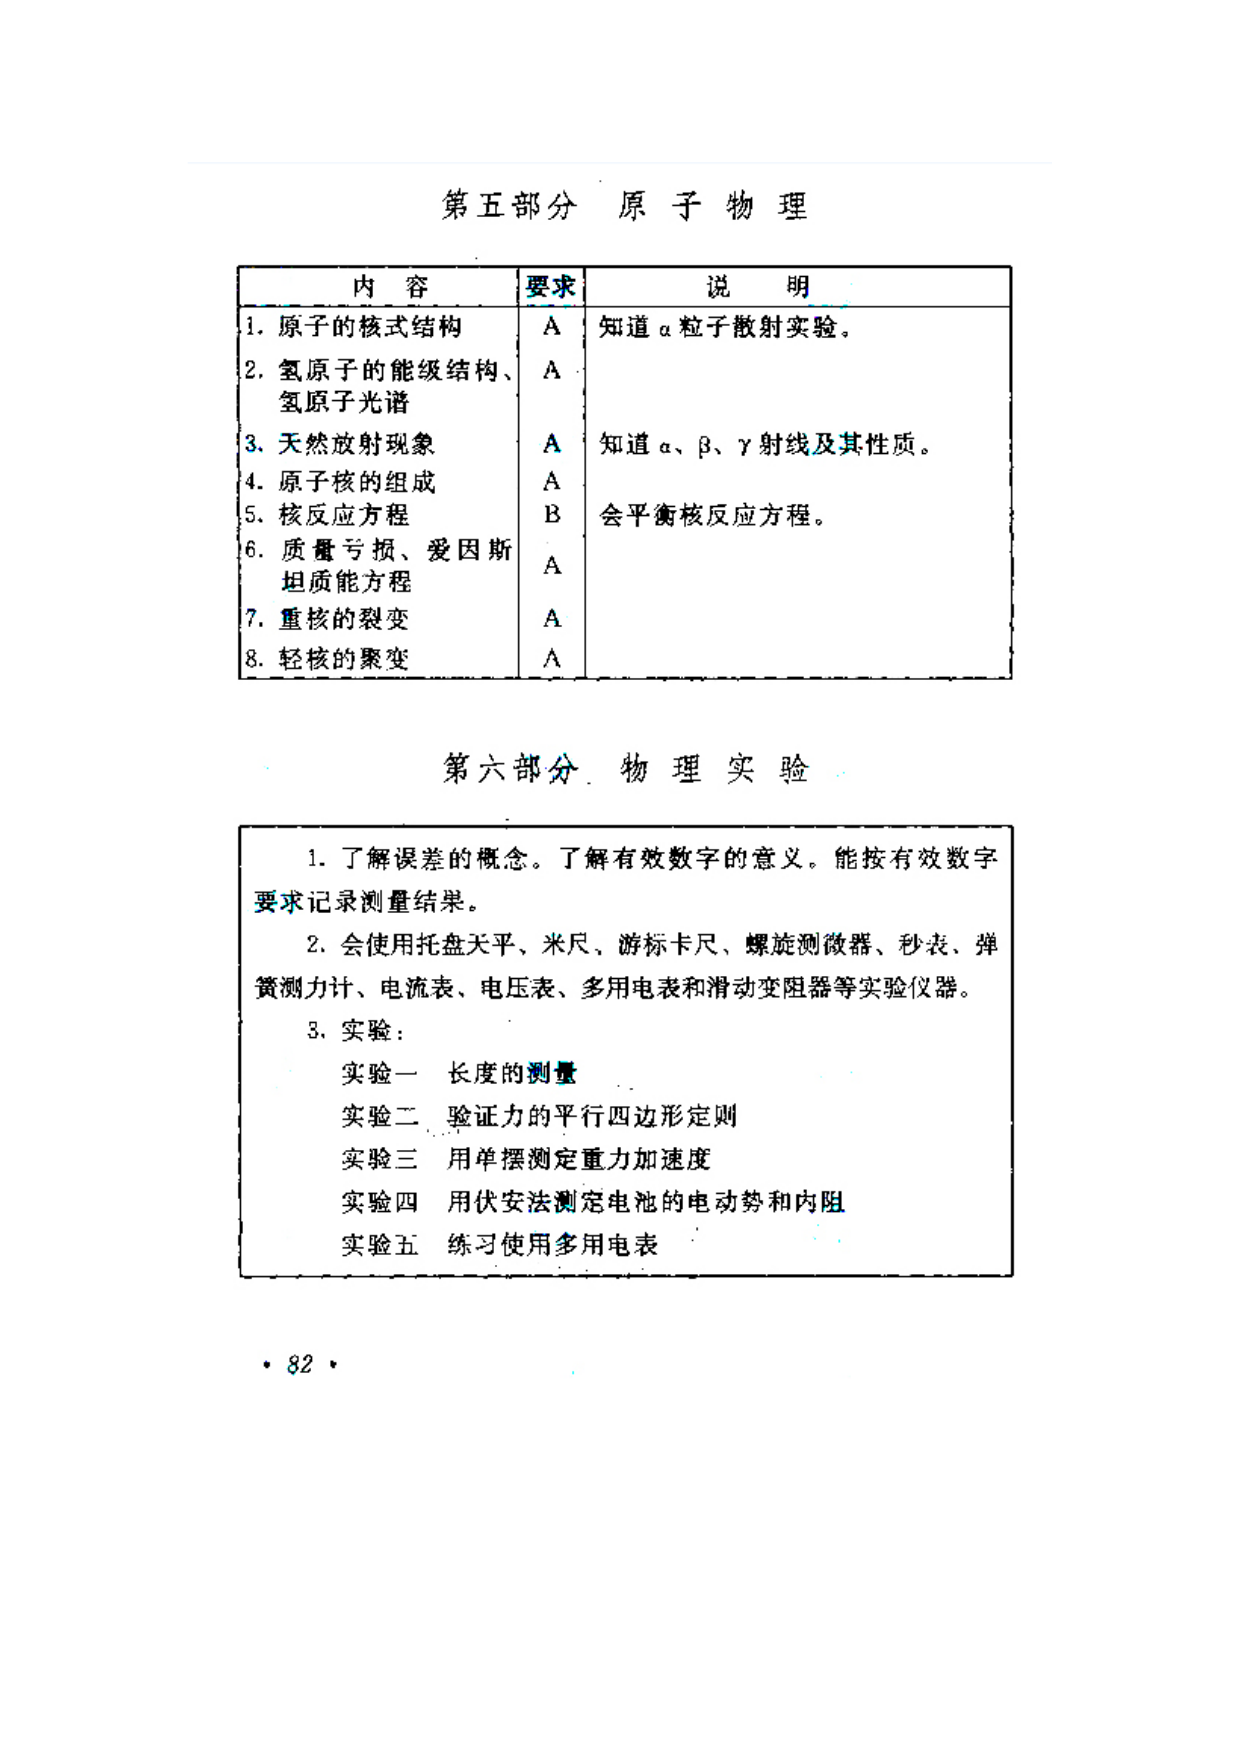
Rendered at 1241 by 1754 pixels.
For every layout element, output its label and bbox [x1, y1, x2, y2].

picture [187, 162, 1052, 1379]
